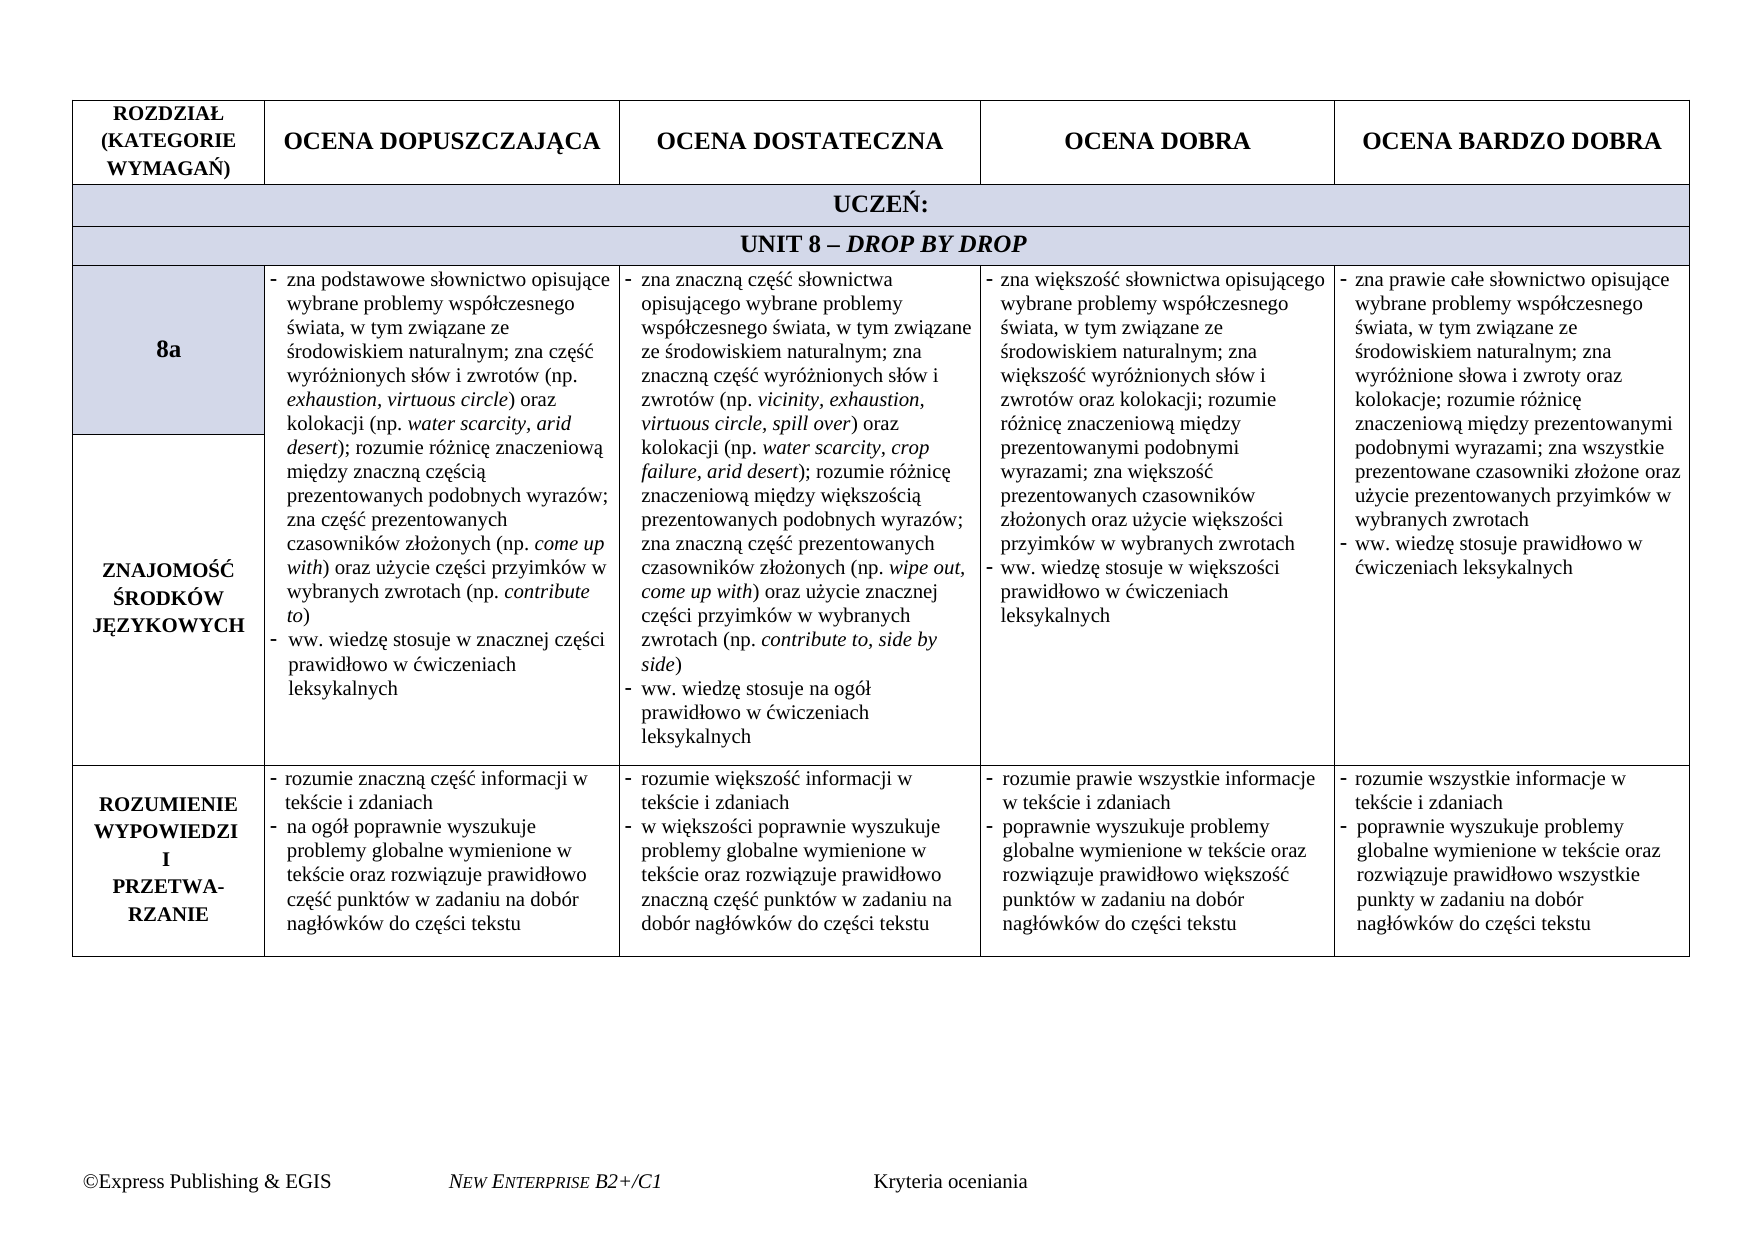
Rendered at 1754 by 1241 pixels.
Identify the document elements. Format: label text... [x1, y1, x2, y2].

table_cell rozumie większość informacji w tekście i zdaniach w większości poprawnie wyszukuje problemy globalne wymienione w tekście oraz rozwiązuje prawidłowo znaczną część punktów w zadaniu na dobór nagłówków do części tekstu [620, 766, 980, 956]
table_header ROZDZIAŁ (KATEGORIE WYMAGAŃ) [73, 101, 264, 184]
table_cell ROZUMIENIE WYPOWIEDZI I PRZETWA-RZANIE [73, 766, 264, 956]
table_header OCENA DOBRA [981, 101, 1334, 184]
table_cell zna znaczną część słownictwa opisującego wybrane problemy współczesnego świata, w tym związane ze środowiskiem naturalnym; zna znaczną część wyróżnionych słów i zwrotów (np. vicinity, exhaustion, virtuous circle, spill over) oraz kolokacji (np. water scarcity, crop failure, arid desert); rozumie różnicę znaczeniową między większością prezentowanych podobnych wyrazów; zna znaczną część prezentowanych czasowników złożonych (np. wipe out, come up with) oraz użycie znacznej części przyimków w wybranych zwrotach (np. contribute to, side by side) ww. wiedzę stosuje na ogół prawidłowo w ćwiczeniach leksykalnych [620, 266, 980, 765]
table_header OCENA DOPUSZCZAJĄCA [265, 101, 619, 184]
table_cell zna podstawowe słownictwo opisujące wybrane problemy współczesnego świata, w tym związane ze środowiskiem naturalnym; zna część wyróżnionych słów i zwrotów (np. exhaustion, virtuous circle) oraz kolokacji (np. water scarcity, arid desert); rozumie różnicę znaczeniową między znaczną częścią prezentowanych podobnych wyrazów; zna część prezentowanych czasowników złożonych (np. come up with) oraz użycie części przyimków w wybranych zwrotach (np. contribute to) ww. wiedzę stosuje w znacznej części prawidłowo w ćwiczeniach leksykalnych [265, 266, 619, 765]
table_cell zna większość słownictwa opisującego wybrane problemy współczesnego świata, w tym związane ze środowiskiem naturalnym; zna większość wyróżnionych słów i zwrotów oraz kolokacji; rozumie różnicę znaczeniową między prezentowanymi podobnymi wyrazami; zna większość prezentowanych czasowników złożonych oraz użycie większości przyimków w wybranych zwrotach ww. wiedzę stosuje w większości prawidłowo w ćwiczeniach leksykalnych [981, 266, 1334, 765]
table_cell zna prawie całe słownictwo opisujące wybrane problemy współczesnego świata, w tym związane ze środowiskiem naturalnym; zna wyróżnione słowa i zwroty oraz kolokacje; rozumie różnicę znaczeniową między prezentowanymi podobnymi wyrazami; zna wszystkie prezentowane czasowniki złożone oraz użycie prezentowanych przyimków w wybranych zwrotach ww. wiedzę stosuje prawidłowo w ćwiczeniach leksykalnych [1335, 266, 1689, 765]
table_cell rozumie znaczną część informacji w tekście i zdaniach na ogół poprawnie wyszukuje problemy globalne wymienione w tekście oraz rozwiązuje prawidłowo część punktów w zadaniu na dobór nagłówków do części tekstu [265, 766, 619, 956]
table_cell rozumie wszystkie informacje w tekście i zdaniach poprawnie wyszukuje problemy globalne wymienione w tekście oraz rozwiązuje prawidłowo wszystkie punkty w zadaniu na dobór nagłówków do części tekstu [1335, 766, 1689, 956]
table_cell rozumie prawie wszystkie informacje w tekście i zdaniach poprawnie wyszukuje problemy globalne wymienione w tekście oraz rozwiązuje prawidłowo większość punktów w zadaniu na dobór nagłówków do części tekstu [981, 766, 1334, 956]
table_cell ZNAJOMOŚĆ ŚRODKÓW JĘZYKOWYCH [73, 435, 264, 765]
table_cell 8a [73, 266, 264, 434]
table_header OCENA DOSTATECZNA [620, 101, 980, 184]
table_cell UNIT 8 – DROP BY DROP [73, 227, 1689, 265]
table_header OCENA BARDZO DOBRA [1335, 101, 1689, 184]
table_cell UCZEŃ: [73, 185, 1689, 226]
